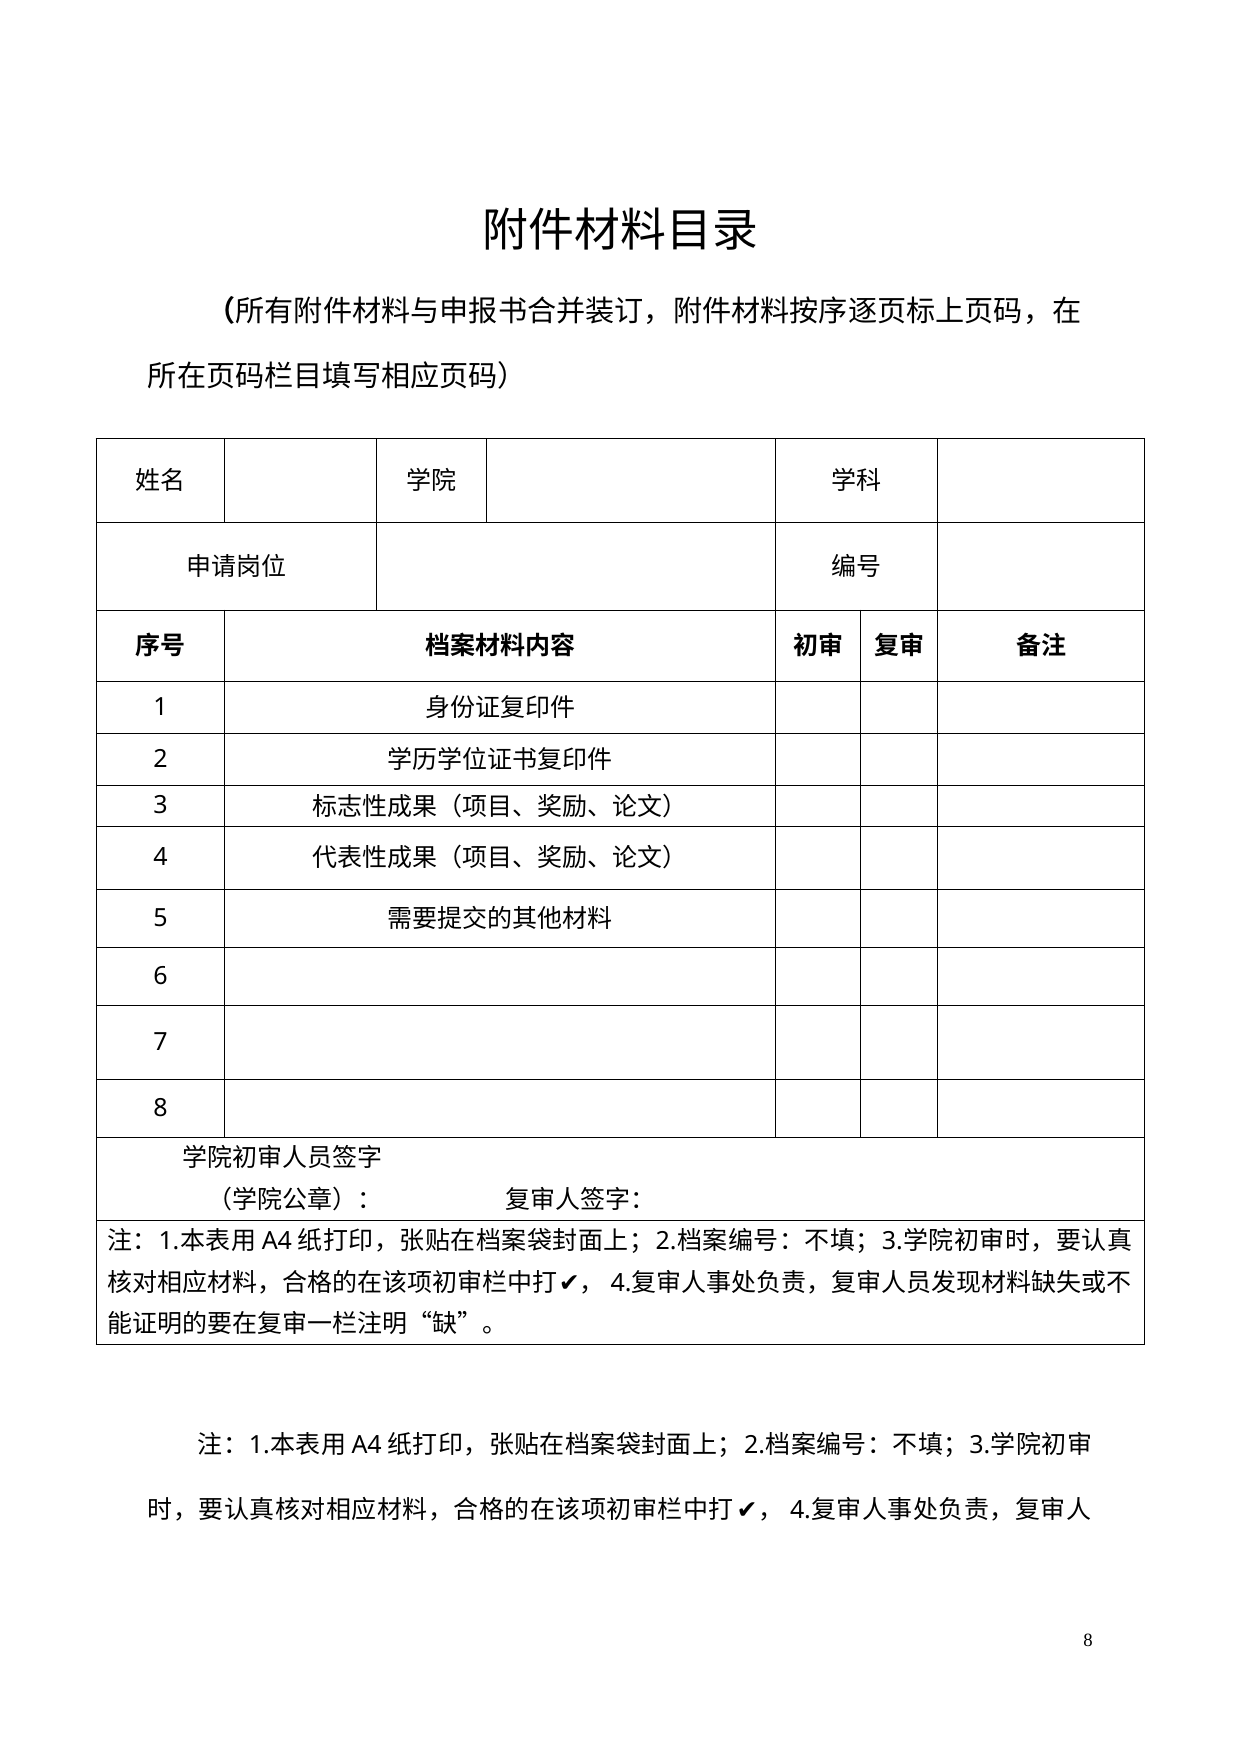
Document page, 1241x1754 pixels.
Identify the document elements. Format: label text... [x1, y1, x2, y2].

table_header [487, 439, 775, 522]
table_cell [938, 786, 1144, 826]
table_cell [776, 890, 860, 947]
table_cell [938, 890, 1144, 947]
table_cell 5 [97, 890, 224, 947]
table_cell [861, 1006, 937, 1079]
table_cell 初审 [776, 611, 860, 681]
table_header [938, 439, 1144, 522]
table_cell 7 [97, 1006, 224, 1079]
table_header [225, 439, 376, 522]
table_cell [938, 1080, 1144, 1137]
table_cell [776, 786, 860, 826]
table_cell 需要提交的其他材料 [225, 890, 775, 947]
table_cell [938, 1006, 1144, 1079]
table_cell [938, 948, 1144, 1005]
table_cell [776, 1006, 860, 1079]
table_cell [938, 523, 1144, 609]
table_cell [861, 734, 937, 785]
table_cell 备注 [938, 611, 1144, 681]
table_cell 6 [97, 948, 224, 1005]
table_cell 复审 [861, 611, 937, 681]
table_header 学院 [377, 439, 486, 522]
table_cell [938, 734, 1144, 785]
table_cell 代表性成果（项目、奖励、论文） [225, 827, 775, 889]
table_cell [225, 948, 775, 1005]
text （所有附件材料与申报书合并装订，附件材料按序逐页标上页码，在所在页码栏目填写相应页码） [148, 276, 1092, 406]
table_cell [861, 890, 937, 947]
table_cell 8 [97, 1080, 224, 1137]
table_cell [938, 827, 1144, 889]
table_cell [776, 682, 860, 733]
table_cell 注：1.本表用A4纸打印，张贴在档案袋封面上；2.档案编号：不填；3.学院初审时，要认真核对相应材料，合格的在该项初审栏中打✔， 4.复审人事处负责，复审人员发现材料缺失或不能证明的要在复审一栏注明“缺”。 [97, 1221, 1144, 1344]
table_cell 学历学位证书复印件 [225, 734, 775, 785]
table_cell 2 [97, 734, 224, 785]
table_cell [377, 523, 775, 609]
table_cell 档案材料内容 [225, 611, 775, 681]
table_cell [938, 682, 1144, 733]
table_cell 申请岗位 [97, 523, 376, 609]
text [148, 1410, 1092, 1540]
table_cell 学院初审人员签字 （学院公章）： 复审人签字： [97, 1138, 1144, 1219]
table_cell 3 [97, 786, 224, 826]
table_header 姓名 [97, 439, 224, 522]
table_cell 1 [97, 682, 224, 733]
table_cell 身份证复印件 [225, 682, 775, 733]
table_cell 序号 [97, 611, 224, 681]
table_cell [861, 948, 937, 1005]
table_cell 编号 [776, 523, 937, 609]
table_cell 4 [97, 827, 224, 889]
table_cell [776, 1080, 860, 1137]
table_cell [861, 682, 937, 733]
table_cell [225, 1080, 775, 1137]
table_cell [776, 827, 860, 889]
text 附件材料目录 [148, 178, 1092, 276]
table_cell [776, 948, 860, 1005]
table_cell [861, 827, 937, 889]
table_cell 标志性成果（项目、奖励、论文） [225, 786, 775, 826]
table_cell [861, 1080, 937, 1137]
table_cell [776, 734, 860, 785]
table_cell [861, 786, 937, 826]
table_cell [225, 1006, 775, 1079]
table_header 学科 [776, 439, 937, 522]
